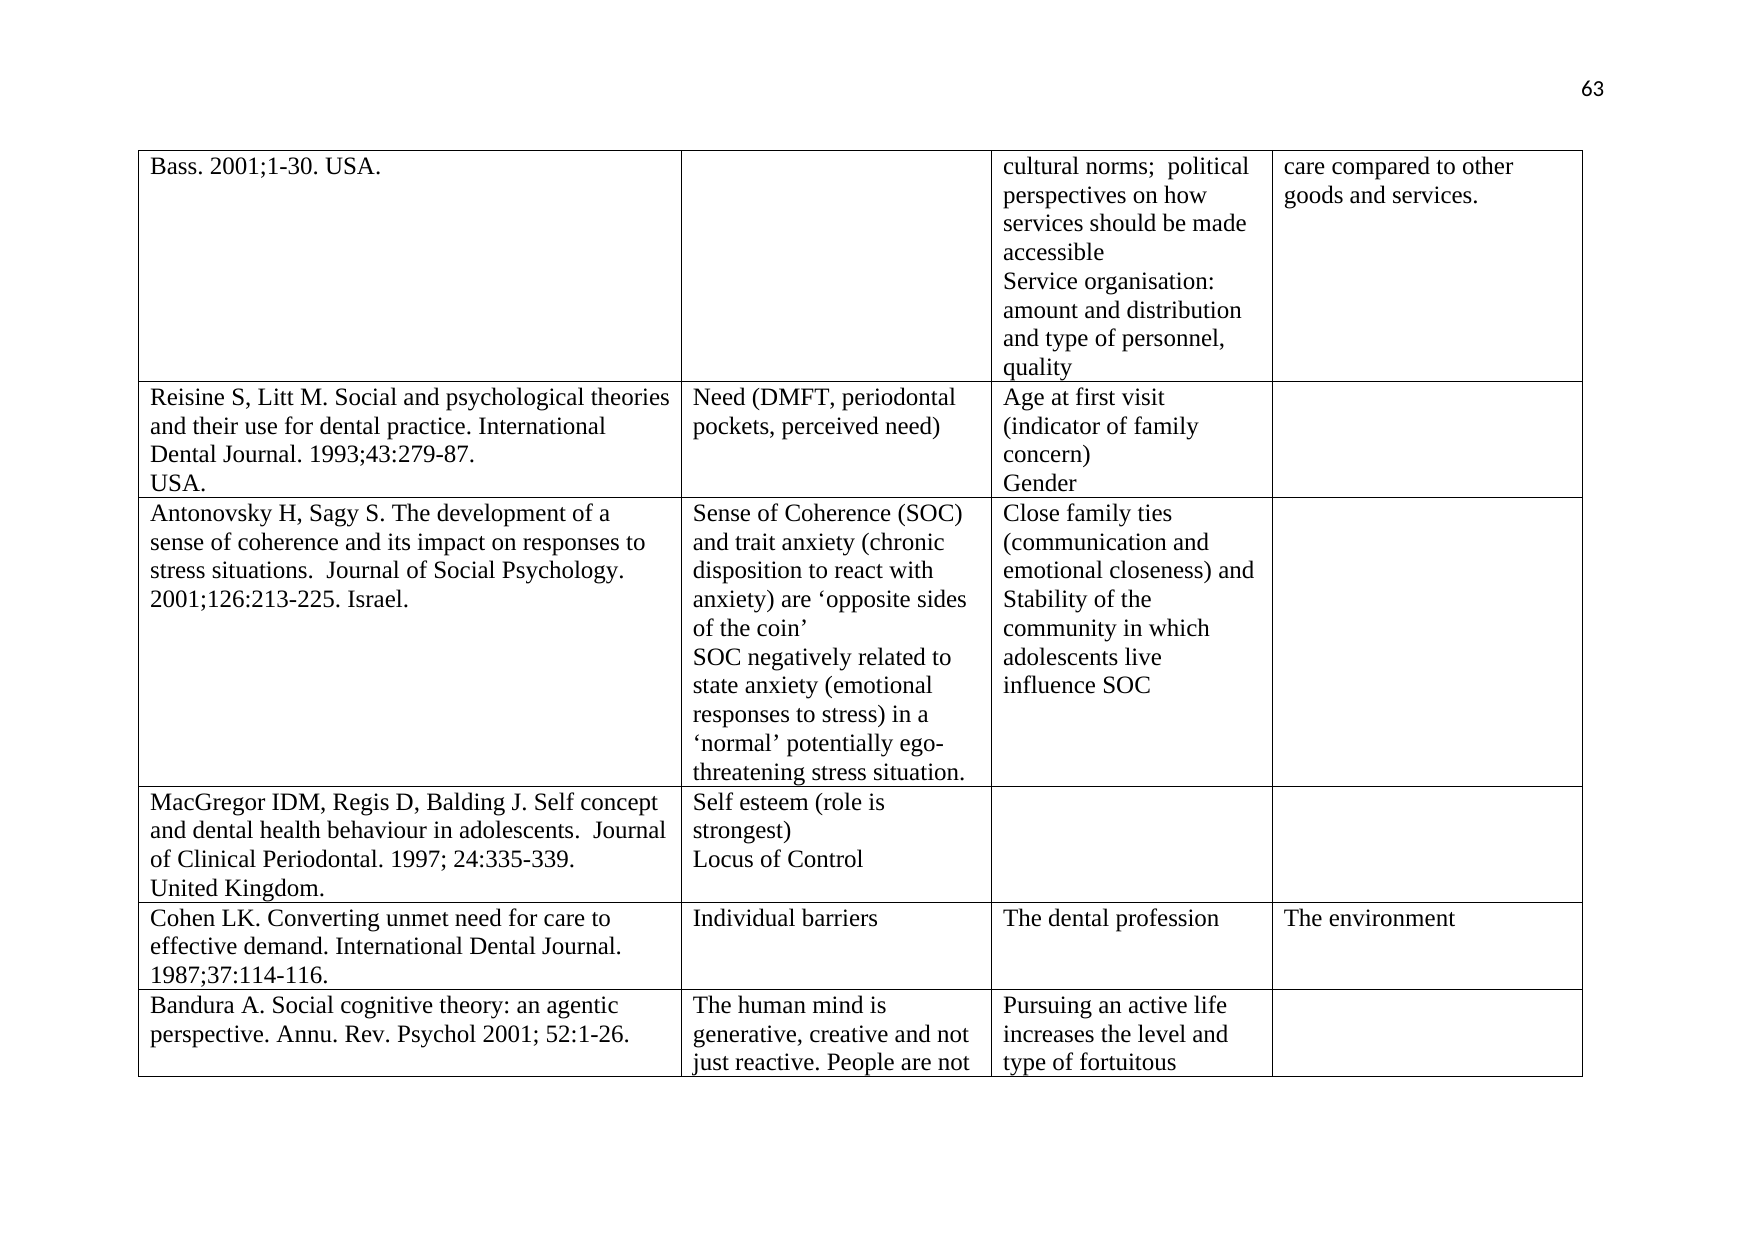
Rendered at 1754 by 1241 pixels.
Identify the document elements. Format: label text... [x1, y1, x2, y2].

table_cell The dental profession [992, 903, 1272, 989]
table_cell Cohen LK. Converting unmet need for care to effective demand. International Dental Journal. 1987;37:114-116. [139, 903, 681, 989]
table_cell Age at first visit (indicator of family concern) Gender [992, 382, 1272, 497]
table_cell [682, 151, 991, 381]
table_cell Reisine S, Litt M. Social and psychological theories and their use for dental practice. International Dental Journal. 1993;43:279-87. USA. [139, 382, 681, 497]
table_cell Self esteem (role is strongest) Locus of Control [682, 787, 991, 902]
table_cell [1273, 151, 1582, 381]
table_cell [992, 787, 1272, 902]
table_cell [1273, 787, 1582, 902]
table_cell Need (DMFT, periodontal pockets, perceived need) [682, 382, 991, 497]
table_cell Sense of Coherence (SOC) and trait anxiety (chronic disposition to react with anxiety) are ‘opposite sides of the coin’ SOC negatively related to state anxiety (emotional responses to stress) in a ‘normal’ potentially ego-threatening stress situation. [682, 498, 991, 786]
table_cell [992, 151, 1272, 381]
table_cell Antonovsky H, Sagy S. The development of a sense of coherence and its impact on responses to stress situations. Journal of Social Psychology. 2001;126:213-225. Israel. [139, 498, 681, 786]
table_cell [139, 990, 681, 1076]
table_cell Individual barriers [682, 903, 991, 989]
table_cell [139, 151, 681, 381]
table_cell Close family ties (communication and emotional closeness) and Stability of the community in which adolescents live influence SOC [992, 498, 1272, 786]
table_cell The environment [1273, 903, 1582, 989]
table_cell [1273, 990, 1582, 1076]
table_cell [1273, 498, 1582, 786]
table_cell MacGregor IDM, Regis D, Balding J. Self concept and dental health behaviour in adolescents. Journal of Clinical Periodontal. 1997; 24:335-339. United Kingdom. [139, 787, 681, 902]
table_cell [682, 990, 991, 1076]
table_cell [1273, 382, 1582, 497]
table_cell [992, 990, 1272, 1076]
